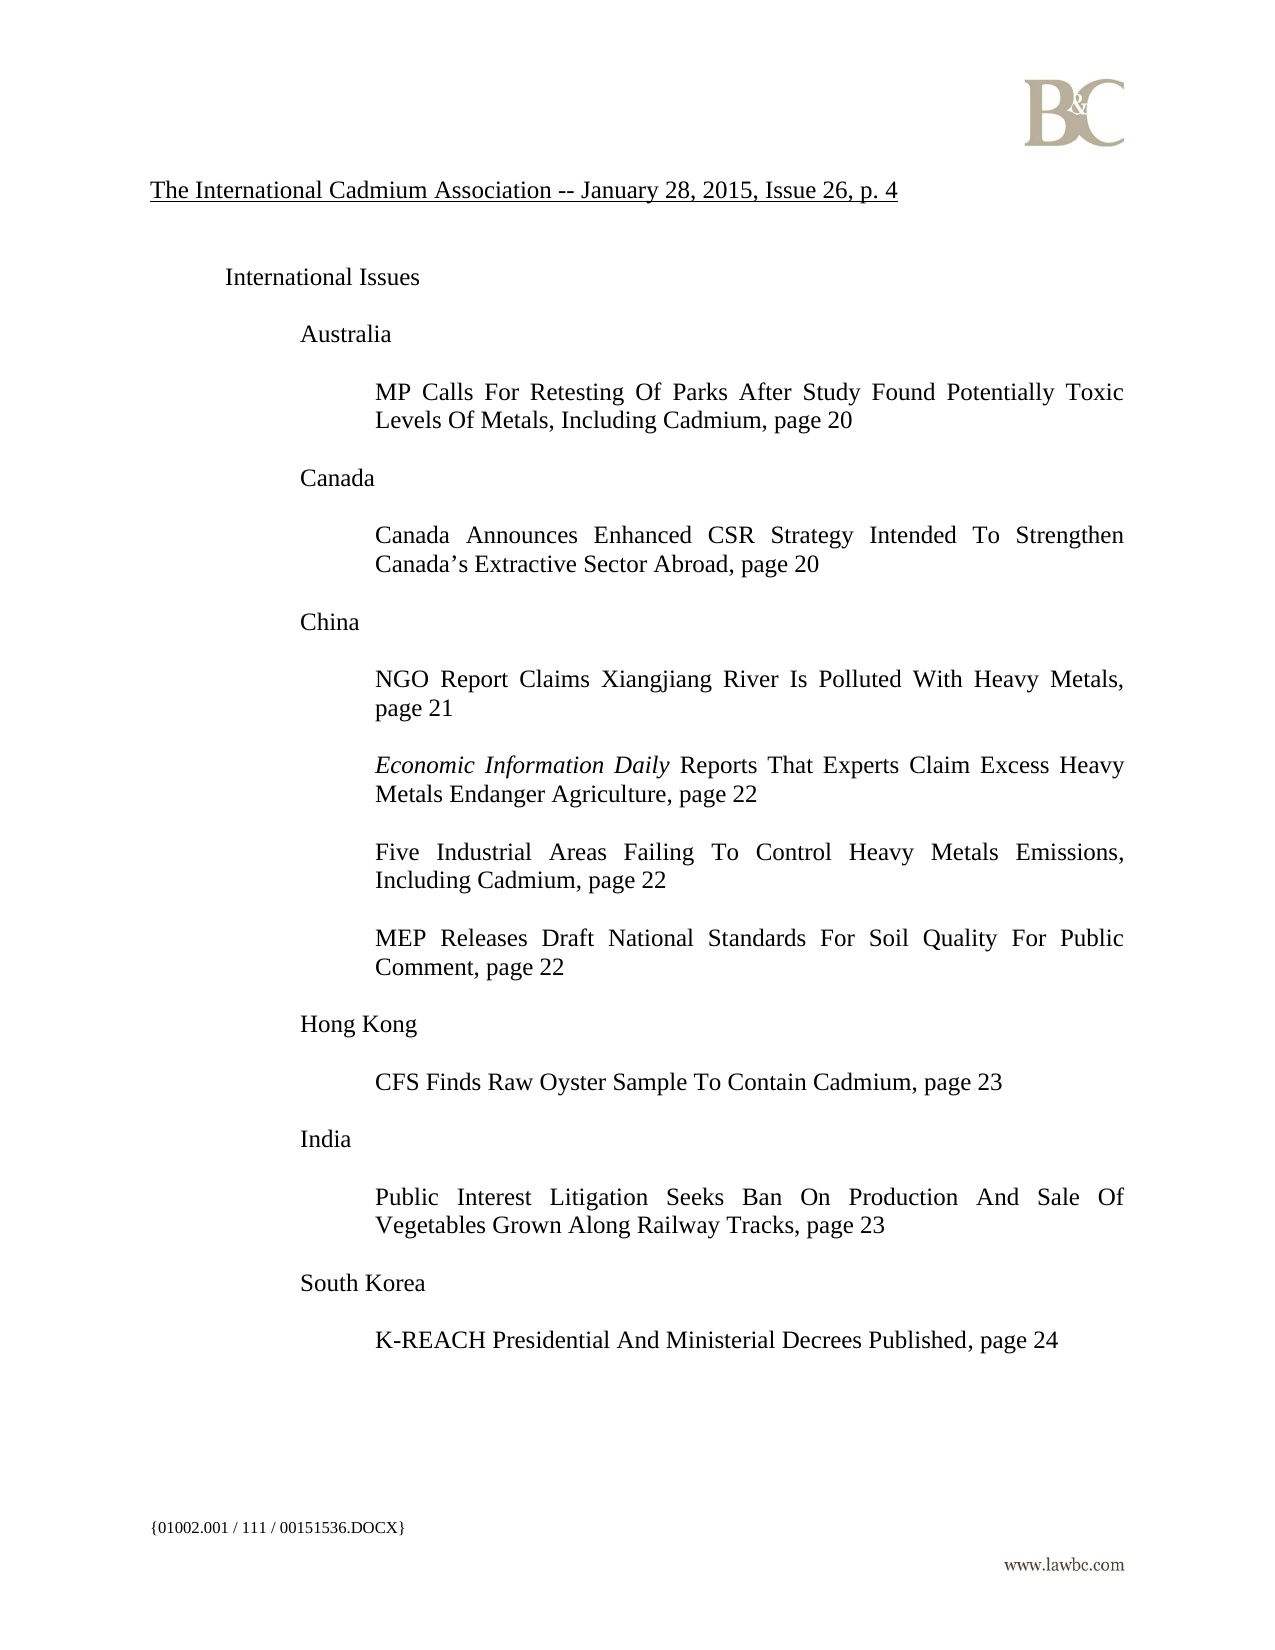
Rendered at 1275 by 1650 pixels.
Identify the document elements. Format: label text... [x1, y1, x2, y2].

picture [1023, 75, 1125, 147]
text Economic Information Daily Reports That Experts Claim Excess Heavy Metals Endanger Agriculture, page 22 [375, 751, 1125, 808]
text Canada [300, 463, 1125, 492]
text International Issues [225, 262, 1125, 291]
text Hong Kong [300, 1009, 1125, 1038]
text Canada Announces Enhanced CSR Strategy Intended To Strengthen Canada’s Extractive Sector Abroad, page 20 [375, 521, 1125, 578]
text India [300, 1124, 1125, 1153]
text China [300, 607, 1125, 636]
text Five Industrial Areas Failing To Control Heavy Metals Emissions, Including Cadmium, page 22 [375, 837, 1125, 894]
text Australia [300, 319, 1125, 348]
text CFS Finds Raw Oyster Sample To Contain Cadmium, page 23 [375, 1067, 1125, 1096]
text K-REACH Presidential And Ministerial Decrees Published, page 24 [375, 1326, 1125, 1354]
text Public Interest Litigation Seeks Ban On Production And Sale Of Vegetables Grown Along Railway Tracks, page 23 [375, 1182, 1125, 1239]
text MEP Releases Draft National Standards For Soil Quality For Public Comment, page 22 [375, 923, 1125, 981]
text NGO Report Claims Xiangjiang River Is Polluted With Heavy Metals, page 21 [375, 664, 1125, 722]
text South Korea [300, 1268, 1125, 1297]
picture [1000, 1555, 1125, 1575]
text MP Calls For Retesting Of Parks After Study Found Potentially Toxic Levels Of Metals, Including Cadmium, page 20 [375, 377, 1125, 434]
